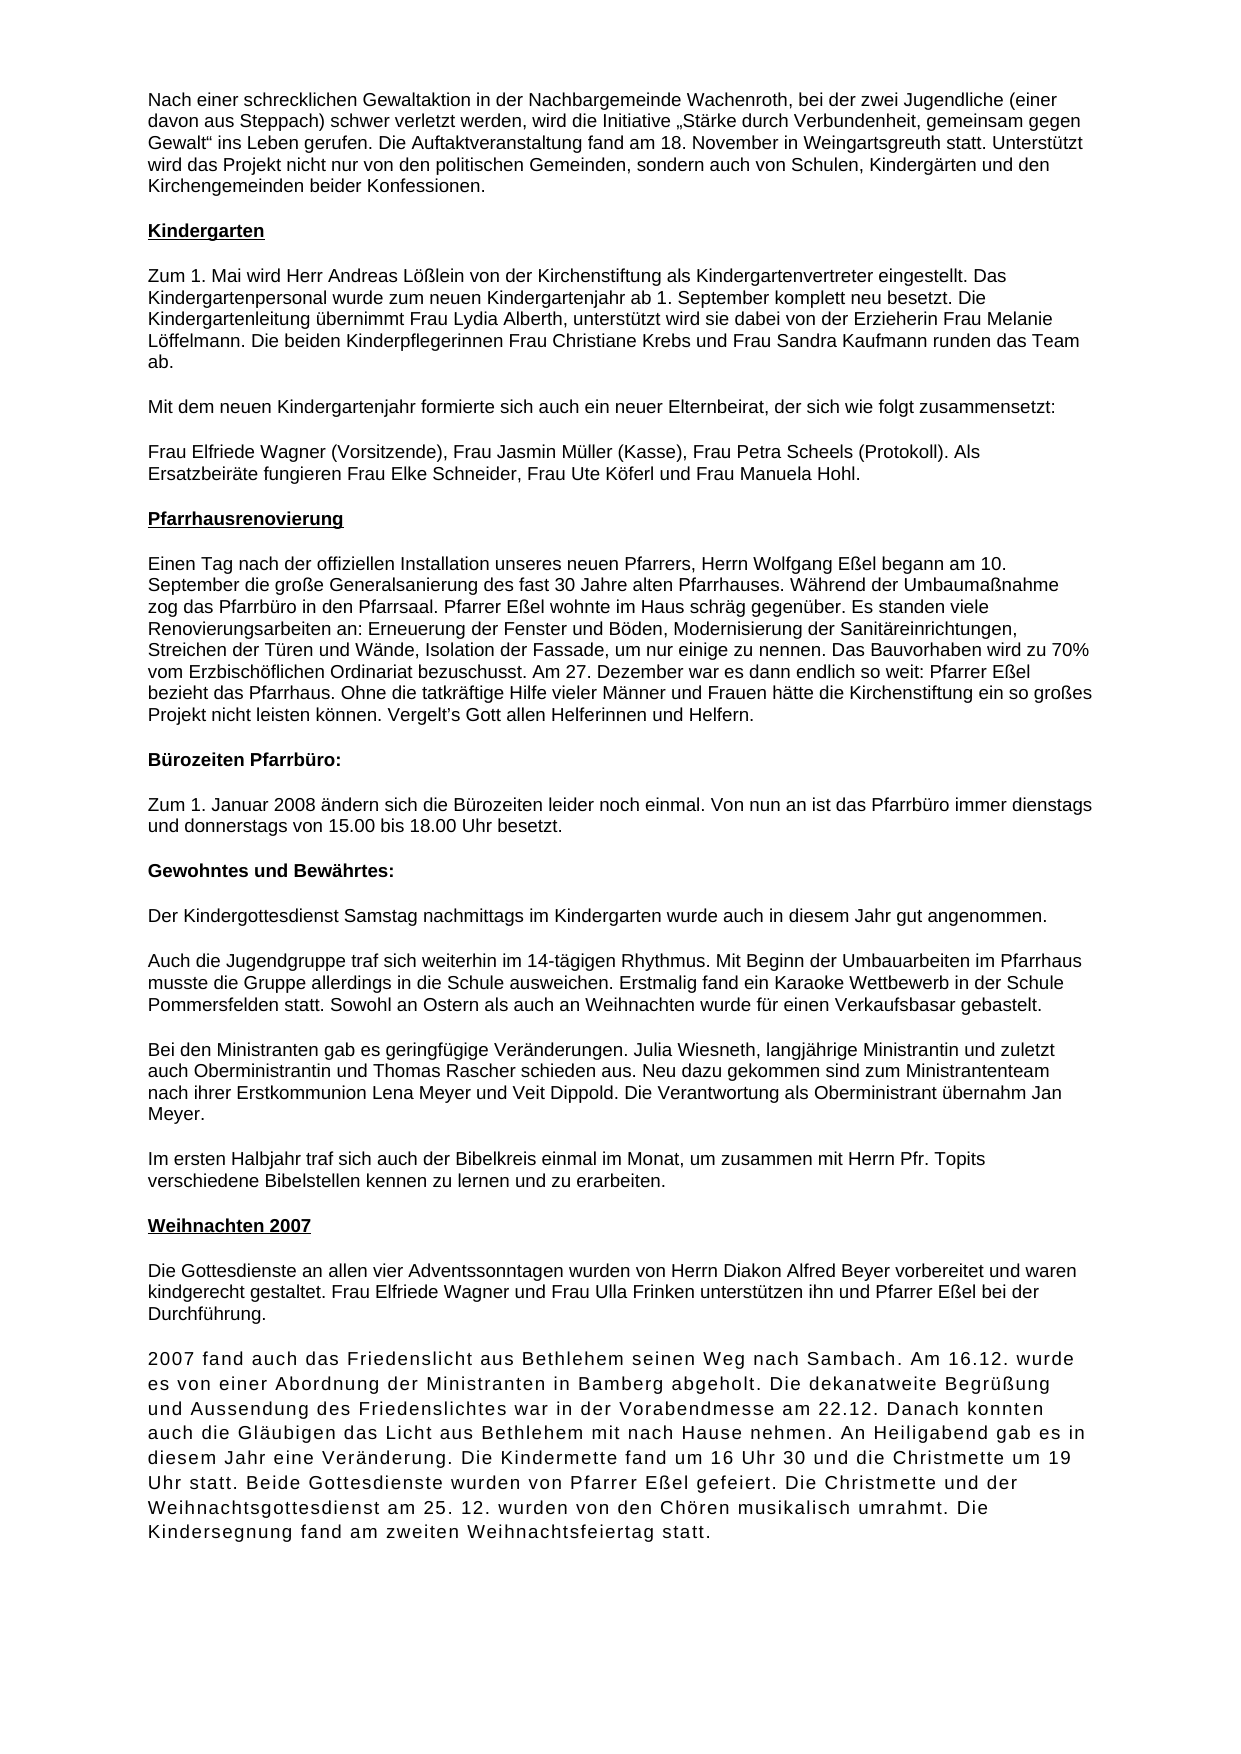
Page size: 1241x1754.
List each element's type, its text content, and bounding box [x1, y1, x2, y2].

text Einen Tag nach der offiziellen Installation unseres neuen Pfarrers, Herrn Wolfgang Eßel begann am 10. September die große Generalsanierung des fast 30 Jahre alten Pfarrhauses. Während der Umbaumaßnahme zog das Pfarrbüro in den Pfarrsaal. Pfarrer Eßel wohnte im Haus schräg gegenüber. Es standen viele Renovierungsarbeiten an: Erneuerung der Fenster und Böden, Modernisierung der Sanitäreinrichtungen, Streichen der Türen und Wände, Isolation der Fassade, um nur einige zu nennen. Das Bauvorhaben wird zu 70% vom Erzbischöflichen Ordinariat bezuschusst. Am 27. Dezember war es dann endlich so weit: Pfarrer Eßel bezieht das Pfarrhaus. Ohne die tatkräftige Hilfe vieler Männer und Frauen hätte die Kirchenstiftung ein so großes Projekt nicht leisten können. Vergelt’s Gott allen Helferinnen und Helfern. [148, 553, 1093, 725]
text Zum 1. Mai wird Herr Andreas Lößlein von der Kirchenstiftung als Kindergartenvertreter eingestellt. Das Kindergartenpersonal wurde zum neuen Kindergartenjahr ab 1. September komplett neu besetzt. Die Kindergartenleitung übernimmt Frau Lydia Alberth, unterstützt wird sie dabei von der Erzieherin Frau Melanie Löffelmann. Die beiden Kinderpflegerinnen Frau Christiane Krebs und Frau Sandra Kaufmann runden das Team ab. [148, 265, 1093, 373]
text Auch die Jugendgruppe traf sich weiterhin im 14-tägigen Rhythmus. Mit Beginn der Umbauarbeiten im Pfarrhaus musste die Gruppe allerdings in die Schule ausweichen. Erstmalig fand ein Karaoke Wettbewerb in der Schule Pommersfelden statt. Sowohl an Ostern als auch an Weihnachten wurde für einen Verkaufsbasar gebastelt. [148, 950, 1093, 1015]
text Pfarrhausrenovierung [148, 508, 1093, 529]
text Im ersten Halbjahr traf sich auch der Bibelkreis einmal im Monat, um zusammen mit Herrn Pfr. Topits verschiedene Bibelstellen kennen zu lernen und zu erarbeiten. [148, 1148, 1093, 1191]
text Gewohntes und Bewährtes: [148, 860, 1093, 882]
text Die Gottesdienste an allen vier Adventssonntagen wurden von Herrn Diakon Alfred Beyer vorbereitet und waren kindgerecht gestaltet. Frau Elfriede Wagner und Frau Ulla Frinken unterstützen ihn und Pfarrer Eßel bei der Durchführung. [148, 1259, 1093, 1324]
subtitle 2007 fand auch das Friedenslicht aus Bethlehem seinen Weg nach Sambach. Am 16.12. wurde es von einer Abordnung der Ministranten in Bamberg abgeholt. Die dekanatweite Begrüßung und Aussendung des Friedenslichtes war in der Vorabendmesse am 22.12. Danach konnten auch die Gläubigen das Licht aus Bethlehem mit nach Hause nehmen. An Heiligabend gab es in diesem Jahr eine Veränderung. Die Kindermette fand um 16 Uhr 30 und die Christmette um 19 Uhr statt. Beide Gottesdienste wurden von Pfarrer Eßel gefeiert. Die Christmette und der Weihnachtsgottesdienst am 25. 12. wurden von den Chören musikalisch umrahmt. Die Kindersegnung fand am zweiten Weihnachtsfeiertag statt. [148, 1348, 1093, 1543]
text Kindergarten [148, 220, 1093, 241]
text Weihnachten 2007 [148, 1214, 1093, 1236]
text Bürozeiten Pfarrbüro: [148, 749, 1093, 770]
text Nach einer schrecklichen Gewaltaktion in der Nachbargemeinde Wachenroth, bei der zwei Jugendliche (einer davon aus Steppach) schwer verletzt werden, wird die Initiative „Stärke durch Verbundenheit, gemeinsam gegen Gewalt“ ins Leben gerufen. Die Auftaktveranstaltung fand am 18. November in Weingartsgreuth statt. Unterstützt wird das Projekt nicht nur von den politischen Gemeinden, sondern auch von Schulen, Kindergärten und den Kirchengemeinden beider Konfessionen. [148, 89, 1093, 196]
text Mit dem neuen Kindergartenjahr formierte sich auch ein neuer Elternbeirat, der sich wie folgt zusammensetzt: [148, 396, 1093, 418]
text Zum 1. Januar 2008 ändern sich die Bürozeiten leider noch einmal. Von nun an ist das Pfarrbüro immer dienstags und donnerstags von 15.00 bis 18.00 Uhr besetzt. [148, 794, 1093, 837]
text Frau Elfriede Wagner (Vorsitzende), Frau Jasmin Müller (Kasse), Frau Petra Scheels (Protokoll). Als Ersatzbeiräte fungieren Frau Elke Schneider, Frau Ute Köferl und Frau Manuela Hohl. [148, 441, 1093, 484]
text Bei den Ministranten gab es geringfügige Veränderungen. Julia Wiesneth, langjährige Ministrantin und zuletzt auch Oberministrantin und Thomas Rascher schieden aus. Neu dazu gekommen sind zum Ministrantenteam nach ihrer Erstkommunion Lena Meyer und Veit Dippold. Die Verantwortung als Oberministrant übernahm Jan Meyer. [148, 1038, 1093, 1124]
text Der Kindergottesdienst Samstag nachmittags im Kindergarten wurde auch in diesem Jahr gut angenommen. [148, 905, 1093, 927]
